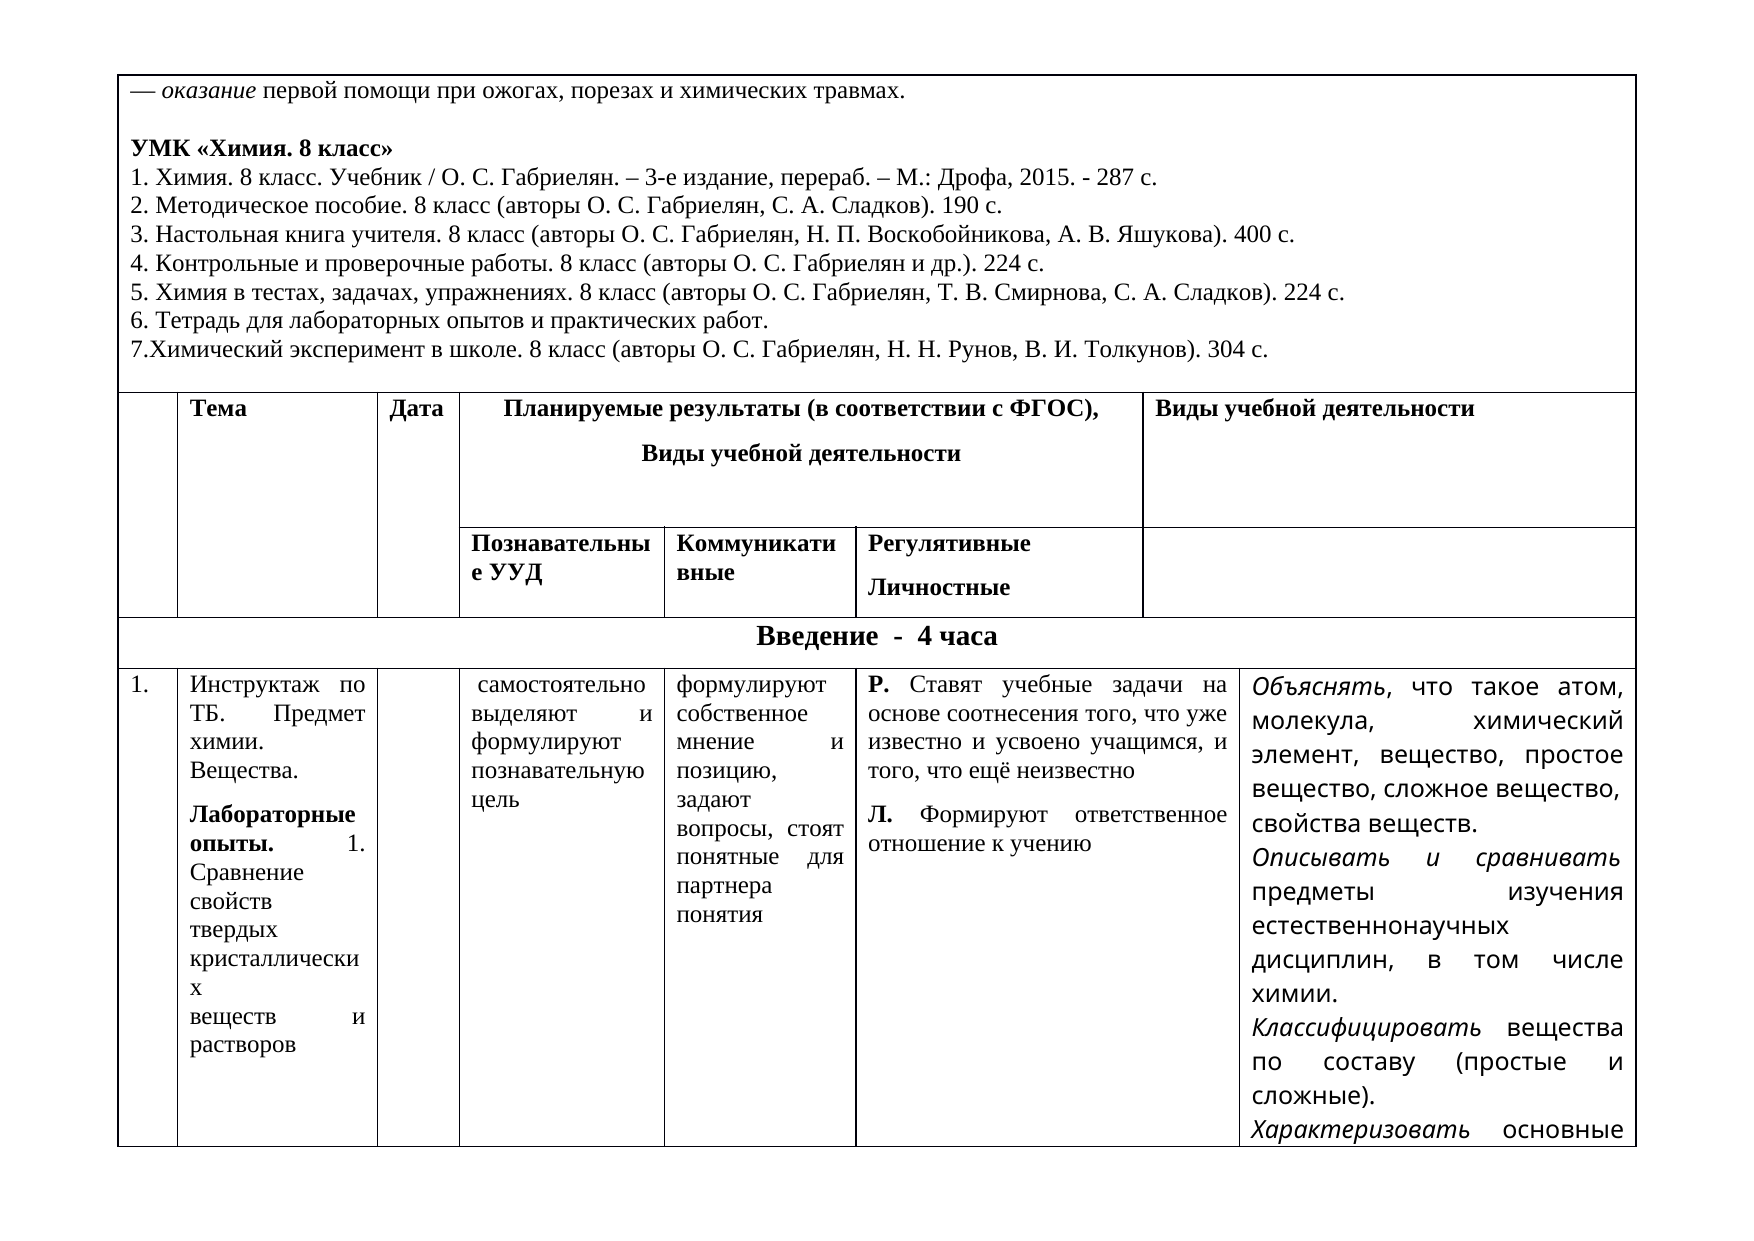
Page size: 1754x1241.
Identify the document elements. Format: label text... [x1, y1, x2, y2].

table_cell Регулятивные Личностные [857, 528, 1142, 617]
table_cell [665, 669, 855, 1146]
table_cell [460, 669, 664, 1146]
table_cell [119, 393, 177, 617]
table_cell Тема [178, 393, 377, 617]
table_cell [378, 669, 459, 1146]
table_cell 1. [119, 669, 177, 1146]
table_cell Планируемые результаты (в соответствии с ФГОС), Виды учебной деятельности [460, 393, 1142, 526]
table_cell Виды учебной деятельности [1144, 393, 1635, 526]
table_cell Познавательные УУД [460, 528, 664, 617]
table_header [119, 76, 1635, 392]
table_cell Дата [378, 393, 459, 617]
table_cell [857, 669, 1239, 1146]
table_cell Введение - 4 часа [119, 618, 1635, 667]
table_cell [1144, 528, 1635, 617]
table_cell Коммуникативные [665, 528, 855, 617]
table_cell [178, 669, 377, 1146]
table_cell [1240, 669, 1635, 1146]
